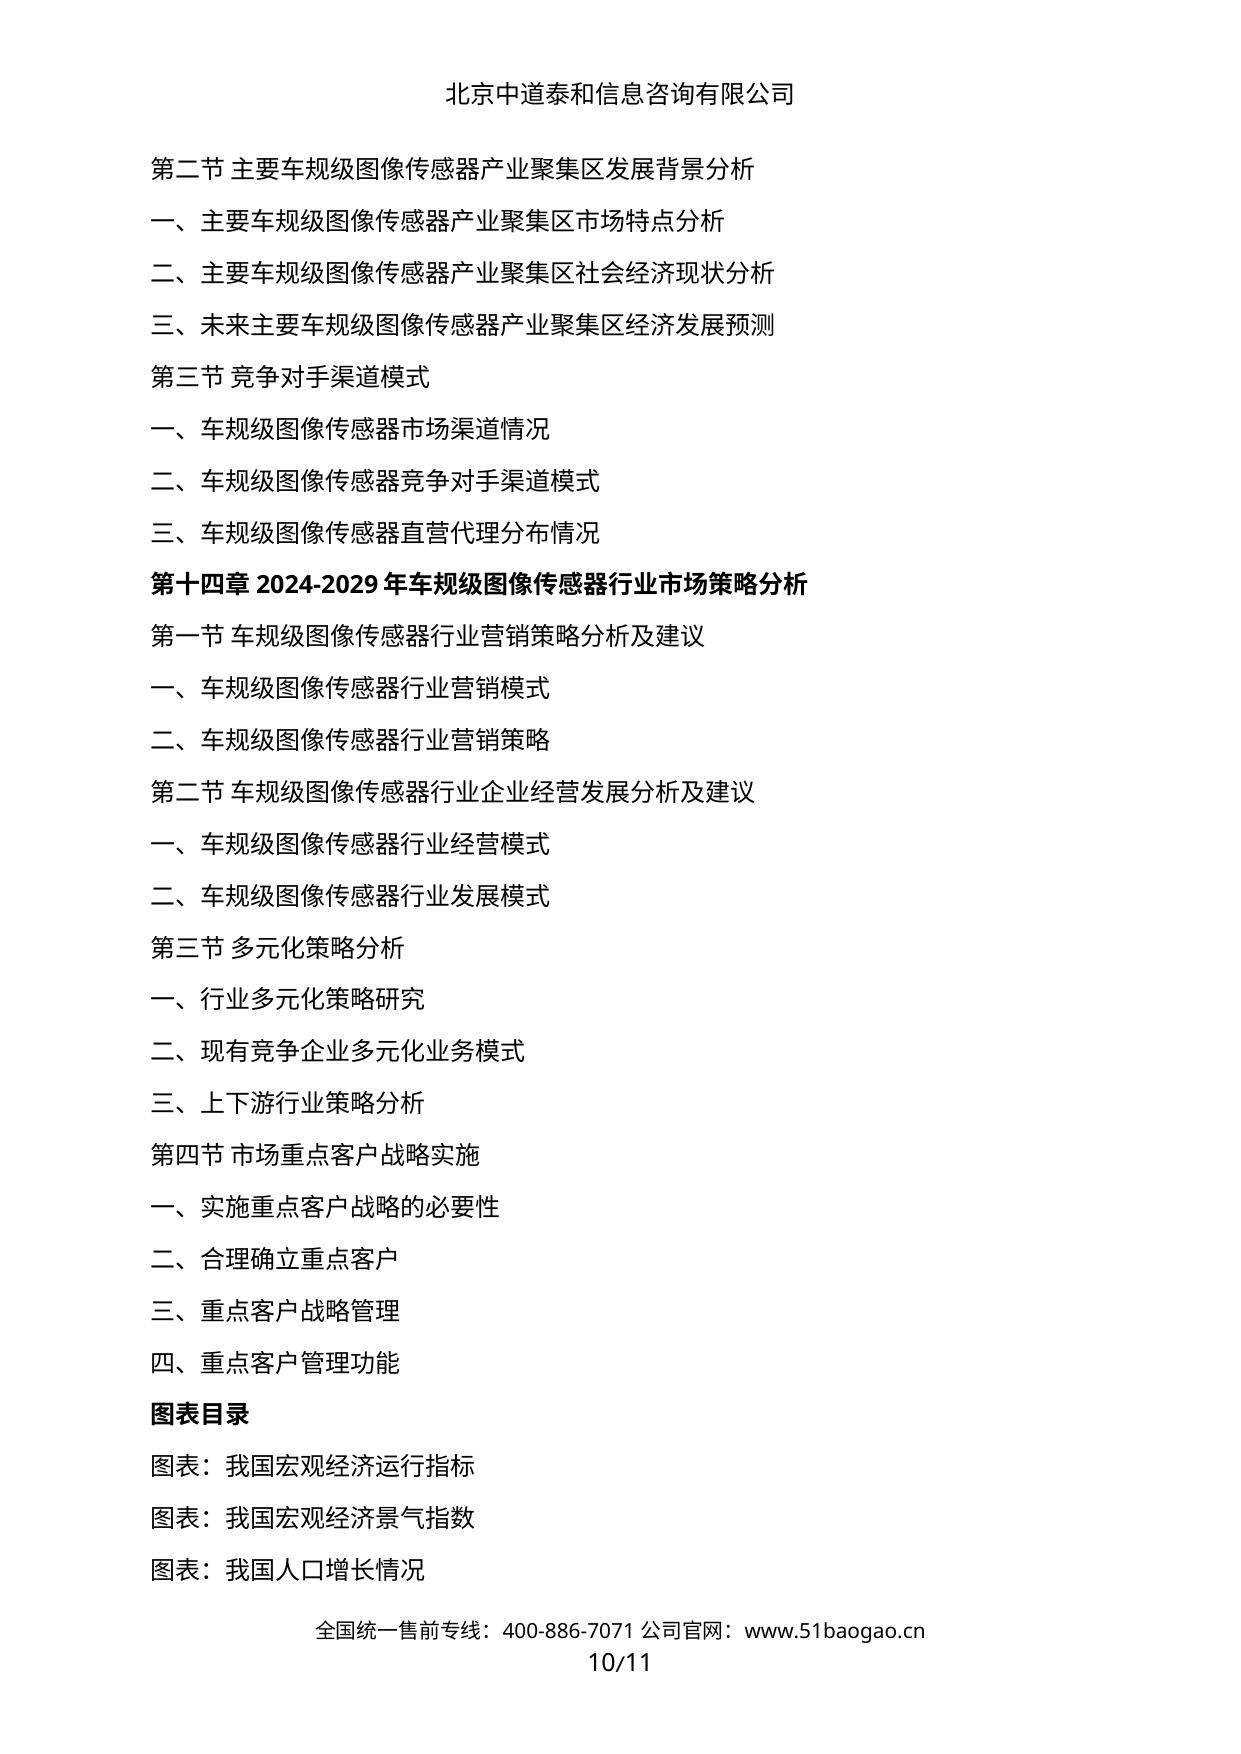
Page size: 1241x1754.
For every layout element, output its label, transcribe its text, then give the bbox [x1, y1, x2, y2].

text 二、现有竞争企业多元化业务模式 [150, 1032, 1090, 1068]
text 二、车规级图像传感器行业营销策略 [150, 721, 1090, 757]
text 三、未来主要车规级图像传感器产业聚集区经济发展预测 [150, 306, 1090, 342]
text 四、重点客户管理功能 [150, 1343, 1090, 1379]
text 三、上下游行业策略分析 [150, 1084, 1090, 1120]
text 图表：我国人口增长情况 [150, 1551, 1090, 1587]
text 第十四章 2024-2029年车规级图像传感器行业市场策略分析 [150, 565, 1090, 601]
text 一、主要车规级图像传感器产业聚集区市场特点分析 [150, 202, 1090, 238]
text 一、实施重点客户战略的必要性 [150, 1187, 1090, 1224]
text 一、行业多元化策略研究 [150, 980, 1090, 1016]
text 图表：我国宏观经济运行指标 [150, 1447, 1090, 1483]
text 二、车规级图像传感器行业发展模式 [150, 876, 1090, 912]
text 第四节 市场重点客户战略实施 [150, 1136, 1090, 1172]
text 一、车规级图像传感器市场渠道情况 [150, 409, 1090, 446]
text 三、车规级图像传感器直营代理分布情况 [150, 513, 1090, 549]
text 图表：我国宏观经济景气指数 [150, 1499, 1090, 1535]
text 二、车规级图像传感器竞争对手渠道模式 [150, 461, 1090, 497]
text 第三节 多元化策略分析 [150, 928, 1090, 964]
text 二、合理确立重点客户 [150, 1239, 1090, 1276]
text 图表目录 [150, 1395, 1090, 1431]
text 第三节 竞争对手渠道模式 [150, 357, 1090, 394]
text 三、重点客户战略管理 [150, 1291, 1090, 1327]
text 一、车规级图像传感器行业营销模式 [150, 669, 1090, 705]
text 第一节 车规级图像传感器行业营销策略分析及建议 [150, 617, 1090, 653]
text 二、主要车规级图像传感器产业聚集区社会经济现状分析 [150, 254, 1090, 290]
text 第二节 主要车规级图像传感器产业聚集区发展背景分析 [150, 150, 1090, 186]
text 第二节 车规级图像传感器行业企业经营发展分析及建议 [150, 772, 1090, 809]
text 一、车规级图像传感器行业经营模式 [150, 824, 1090, 861]
